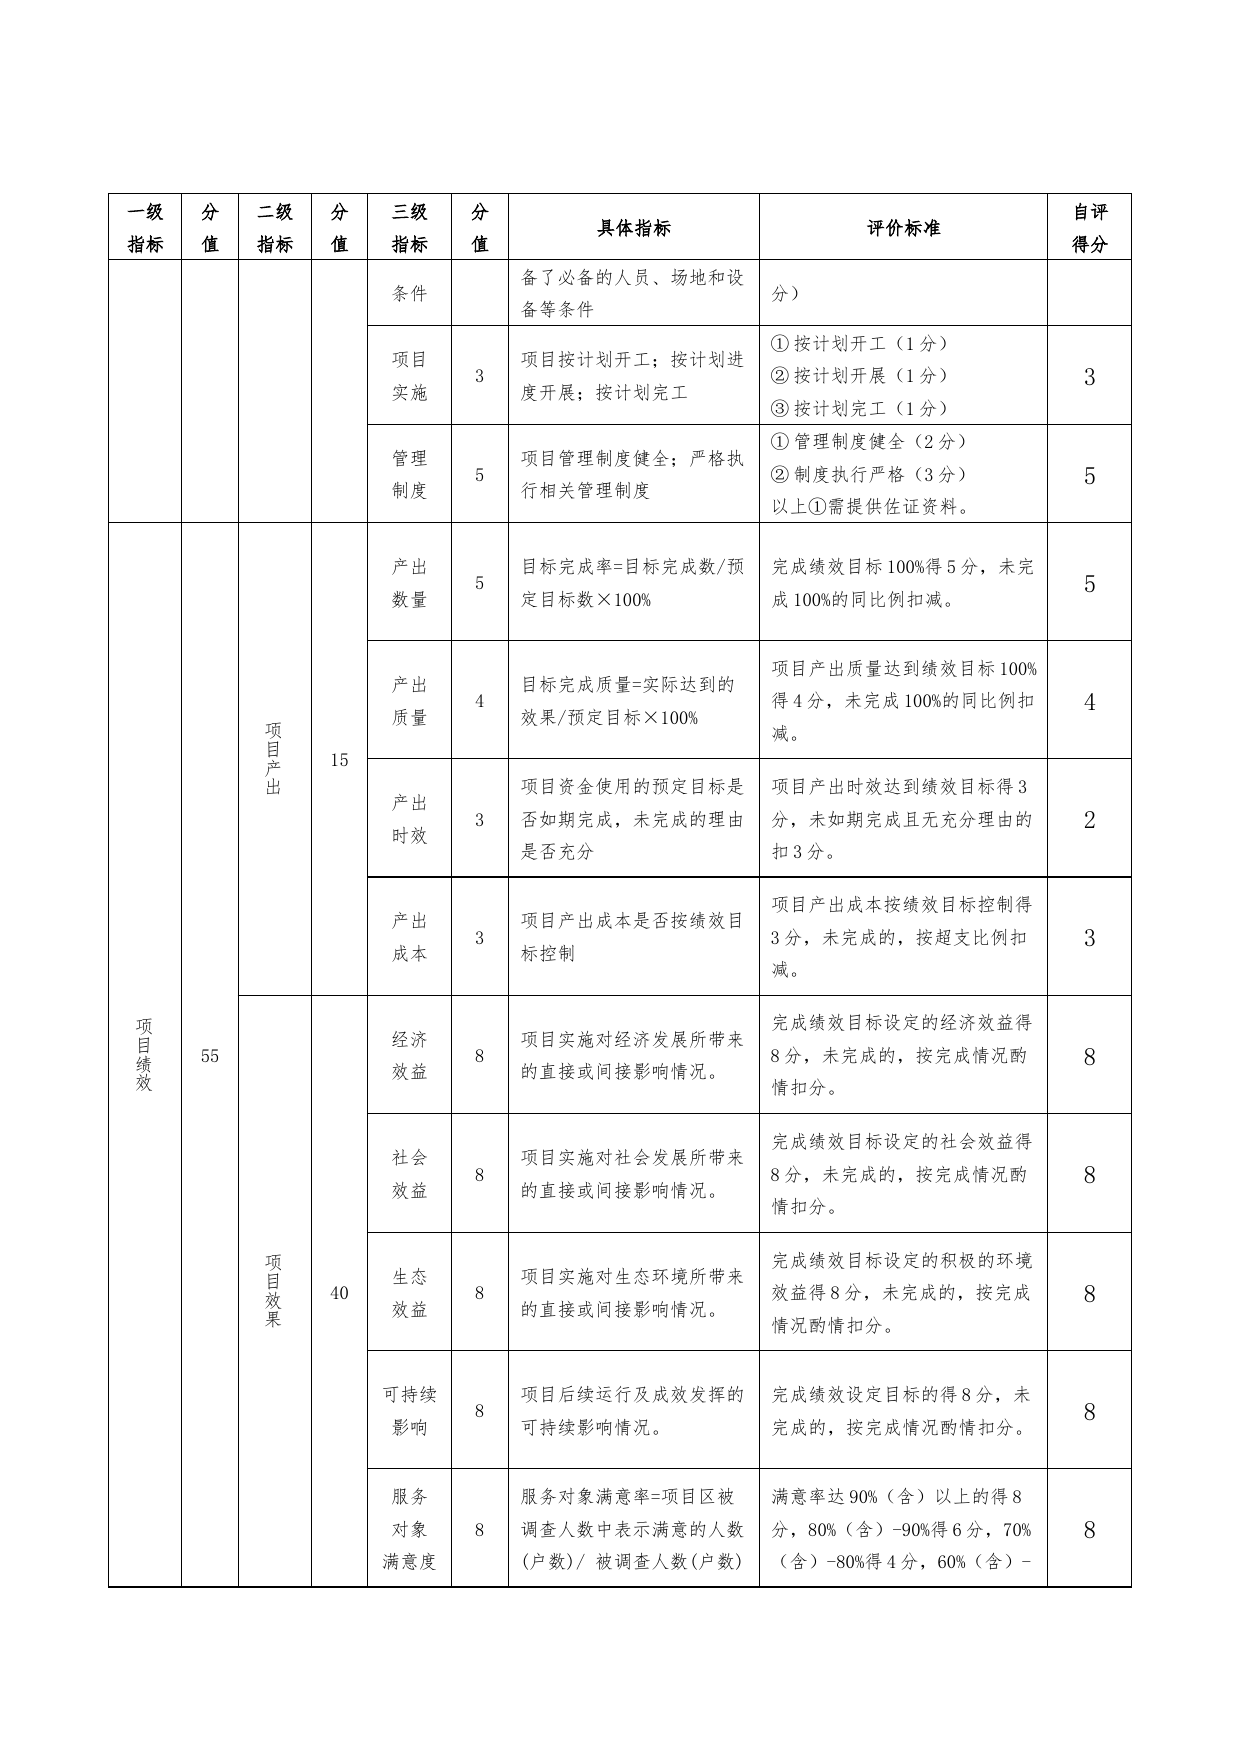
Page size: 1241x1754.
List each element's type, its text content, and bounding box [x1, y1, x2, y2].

table_cell 项目产出成本按绩效目标控制得3分，未完成的，按超支比例扣减。 [760, 878, 1047, 994]
table_cell 项目资金使用的预定目标是否如期完成，未完成的理由是否充分 [509, 759, 759, 876]
table_cell 8 [1048, 1351, 1131, 1468]
table_cell 产出 质量 [368, 641, 451, 758]
table_cell 完成绩效目标设定的经济效益得8分，未完成的，按完成情况酌情扣分。 [760, 996, 1047, 1113]
table_cell 5 [452, 523, 508, 640]
table_cell 3 [452, 878, 508, 994]
table_cell 项目实施对生态环境所带来的直接或间接影响情况。 [509, 1233, 759, 1350]
table_cell 项目 实施 [368, 326, 451, 423]
table_cell 项目产出时效达到绩效目标得3分，未如期完成且无充分理由的扣3分。 [760, 759, 1047, 876]
table_cell 1 [1048, 260, 1131, 325]
table_cell 项目实施单位是否提供或具备了必备的人员、场地和设备等条件 [509, 260, 759, 325]
table_cell 目标完成率=目标完成数/预定目标数×100% [509, 523, 759, 640]
table_cell 5 [452, 425, 508, 522]
table_cell 完成绩效目标100%得5分，未完成100%的同比例扣减。 [760, 523, 1047, 640]
table_cell 完成绩效设定目标的得8分，未完成的，按完成情况酌情扣分。 [760, 1351, 1047, 1468]
table_cell 8 [1048, 1233, 1131, 1350]
table_cell ①管理制度健全（2分） ②制度执行严格（3分） 以上①需提供佐证资料。 [760, 425, 1047, 522]
table_cell 目标完成质量=实际达到的效果/预定目标×100% [509, 641, 759, 758]
table_cell 8 [1048, 996, 1131, 1113]
table_cell 社会 效益 [368, 1114, 451, 1232]
table_cell 8 [1048, 1469, 1131, 1586]
table_cell 8 [452, 1351, 508, 1468]
table_cell 具备人员、场地、设备条件（1分） [760, 260, 1047, 325]
table_header 一级 指标 [109, 194, 181, 259]
table_cell 生态 效益 [368, 1233, 451, 1350]
table_cell 完成绩效目标设定的社会效益得8分，未完成的，按完成情况酌情扣分。 [760, 1114, 1047, 1232]
table_cell 5 [1048, 425, 1131, 522]
table_cell 项目管理制度健全；严格执行相关管理制度 [509, 425, 759, 522]
table_cell 3 [452, 326, 508, 423]
table_header 自评 得分 [1048, 194, 1131, 259]
table_cell 3 [1048, 878, 1131, 994]
table_cell 服务 对象 满意度 [368, 1469, 451, 1586]
table_cell 8 [452, 1114, 508, 1232]
table_cell 项目产出质量达到绩效目标100%得4分，未完成100%的同比例扣减。 [760, 641, 1047, 758]
table_cell 项目效果 [239, 996, 311, 1586]
table_cell 8 [452, 1233, 508, 1350]
table_cell 项目产出成本是否按绩效目标控制 [509, 878, 759, 994]
table_cell 4 [1048, 641, 1131, 758]
table_cell 产出 成本 [368, 878, 451, 994]
table_cell 项目后续运行及成效发挥的可持续影响情况。 [509, 1351, 759, 1468]
table_cell 3 [452, 759, 508, 876]
table_header 分值 [312, 194, 367, 259]
table_cell 8 [452, 996, 508, 1113]
table_cell 2 [1048, 759, 1131, 876]
table_header 分值 [182, 194, 238, 259]
table_cell 产出 时效 [368, 759, 451, 876]
table_cell 管理 制度 [368, 425, 451, 522]
table_cell 15 [312, 523, 367, 994]
table_header 三级 指标 [368, 194, 451, 259]
table_cell 5 [1048, 523, 1131, 640]
table_cell 项目产出 [239, 523, 311, 994]
table_cell 项目实施对社会发展所带来的直接或间接影响情况。 [509, 1114, 759, 1232]
table_cell 支撑 条件 [368, 260, 451, 325]
table_cell 项目实施对经济发展所带来的直接或间接影响情况。 [509, 996, 759, 1113]
table_cell 产出 数量 [368, 523, 451, 640]
table_cell 8 [452, 1469, 508, 1586]
table_cell ①按计划开工（1分） ②按计划开展（1分） ③按计划完工（1分） [760, 326, 1047, 423]
table_cell 3 [1048, 326, 1131, 423]
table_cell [509, 1469, 759, 1586]
table_header 二级 指标 [239, 194, 311, 259]
table_cell 项目绩效 [109, 523, 181, 1586]
table_cell 8 [1048, 1114, 1131, 1232]
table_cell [760, 1469, 1047, 1586]
table_cell 40 [312, 996, 367, 1586]
table_cell 项目按计划开工；按计划进度开展；按计划完工 [509, 326, 759, 423]
table_cell 1 [452, 260, 508, 325]
table_header 具体指标 [509, 194, 759, 259]
table_cell 可持续 影响 [368, 1351, 451, 1468]
table_cell 完成绩效目标设定的积极的环境效益得8分，未完成的，按完成情况酌情扣分。 [760, 1233, 1047, 1350]
table_cell 经济 效益 [368, 996, 451, 1113]
table_header 评价标准 [760, 194, 1047, 259]
table_header 分值 [452, 194, 508, 259]
table_cell 4 [452, 641, 508, 758]
table_cell 55 [182, 523, 238, 1586]
